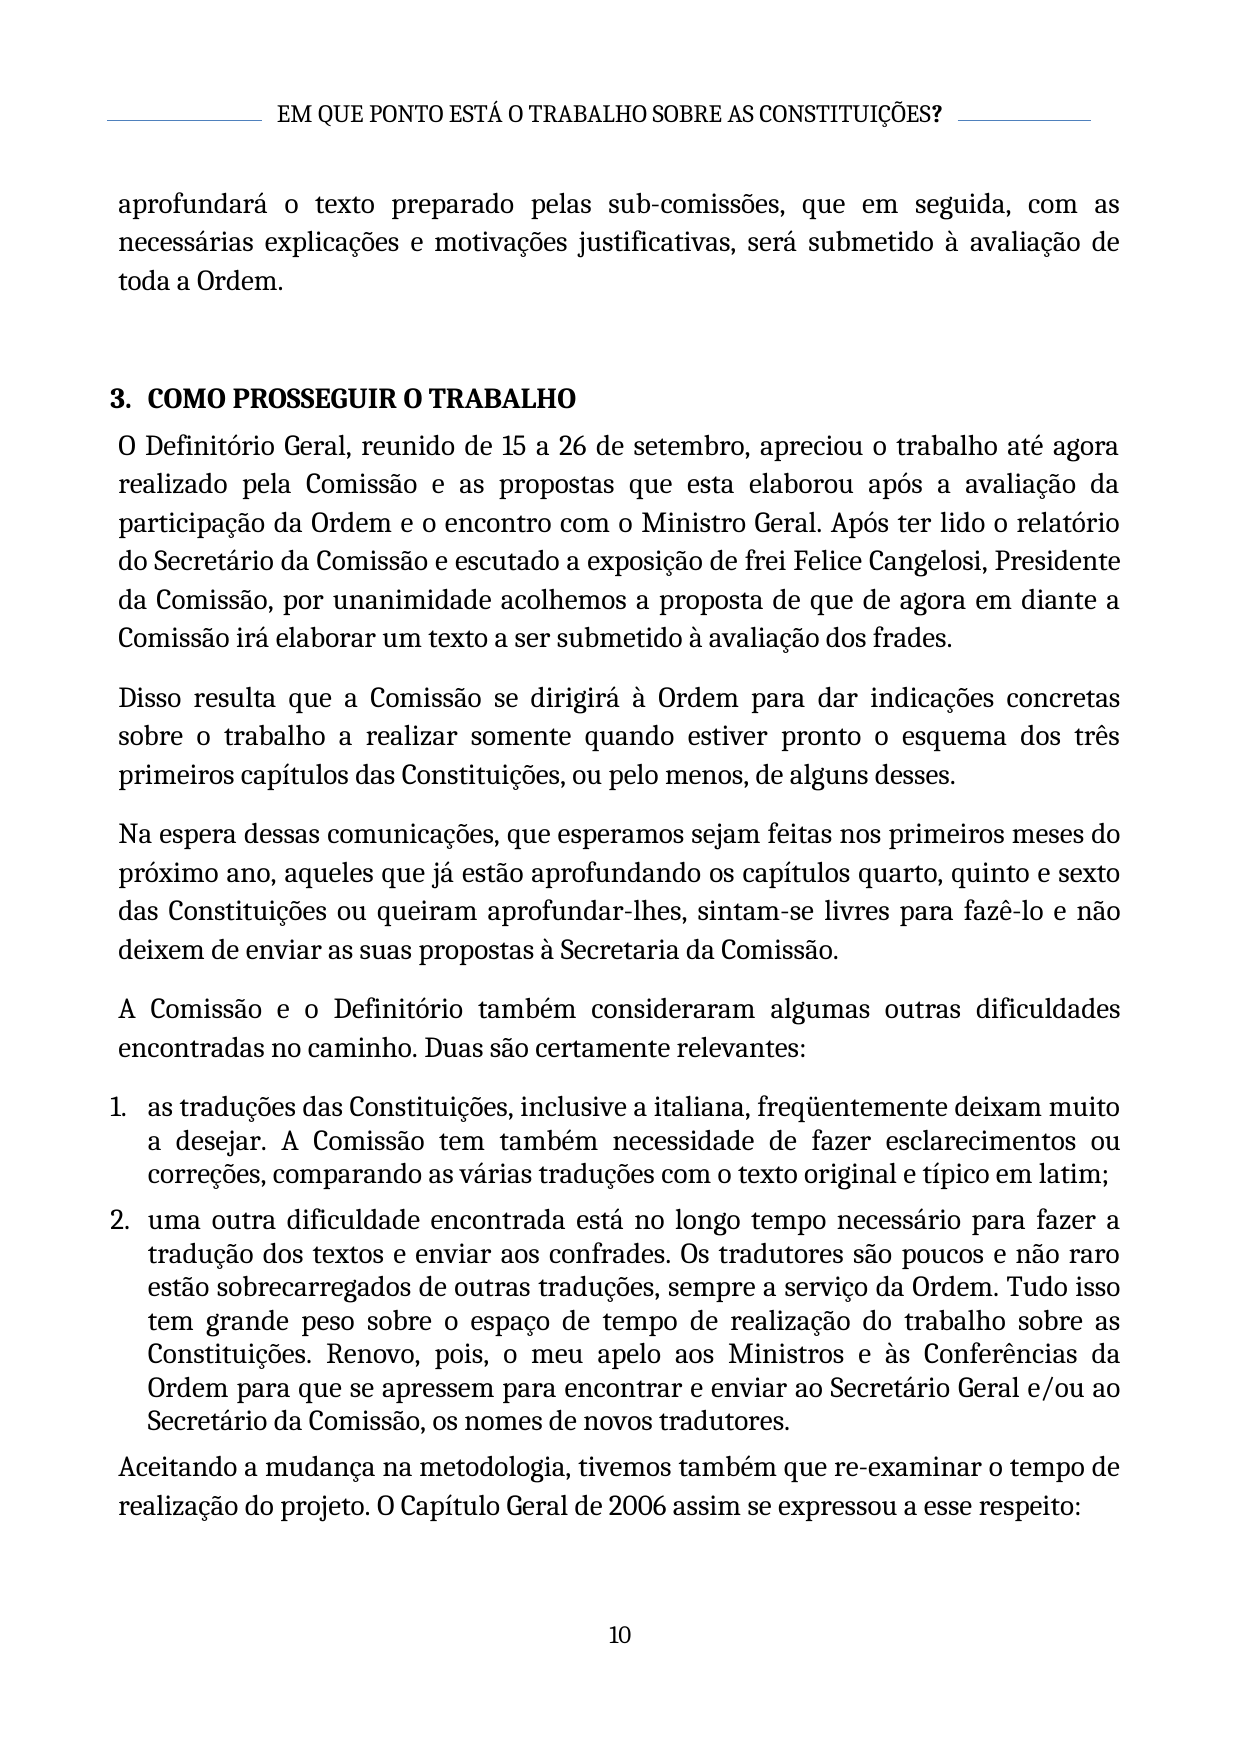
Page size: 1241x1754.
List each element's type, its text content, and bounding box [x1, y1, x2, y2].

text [118, 148, 1122, 297]
list as traduções das Constituições, inclusive a italiana, freqüentemente deixam muito a desejar. A Comissão tem também necessidade de fazer esclarecimentos ou correções, comparando as várias traduções com o texto original e típico em latim; [110, 1090, 1122, 1191]
subtitle Como prosseguir o trabalho [110, 383, 1122, 416]
text O Definitório Geral, reunido de 26 de setembro, apreciou o trabalho até agora realizado pela Comissão e as propostas que esta elaborou após a avaliação da participação da Ordem e o encontro com o Ministro Geral. Após ter lido o relatório do Secretário da Comissão e escutado a exposição de frei Felice Cangelosi, Presidente da Comissão, por unanimidade acolhemos a proposta de que de agora em diante a Comissão irá elaborar um texto a ser submetido à avaliação dos frades. [118, 429, 1122, 655]
list uma outra dificuldade encontrada está no longo tempo necessário para fazer a tradução dos textos e enviar aos confrades. Os tradutores são poucos e não raro estão sobrecarregados de outras traduções, sempre a serviço da Ordem. Tudo isso tem grande peso sobre o espaço de tempo de realização do trabalho sobre as Constituições. Renovo, pois, o meu apelo aos Ministros e às Conferências da Ordem para que se apressem para encontrar e enviar ao Secretário Geral e/ou ao Secretário da Comissão, os nomes de novos tradutores. [110, 1203, 1122, 1438]
text Disso resulta que a Comissão se dirigirá à Ordem para dar indicações concretas sobre o trabalho a realizar somente quando estiver pronto o esquema dos três primeiros capítulos das Constituições, ou pelo menos, de alguns desses. [118, 681, 1122, 791]
text Aceitando a mudança na metodologia, tivemos também que re-examinar o tempo de realização do projeto. O Capítulo Geral de 2006 assim se expressou a esse respeito: [118, 1451, 1122, 1523]
text A Comissão e o Definitório também consideraram algumas outras dificuldades encontradas no caminho. Duas são certamente relevantes: [118, 992, 1122, 1064]
text Na espera dessas comunicações, que esperamos sejam feitas nos primeiros meses do próximo ano, aqueles que já estão aprofundando os capítulos quarto, quinto e sexto das Constituições ou queiram aprofundar-lhes, sintam-se livres para fazê-lo e não deixem de enviar as suas propostas à Secretaria da Comissão. [118, 817, 1122, 966]
